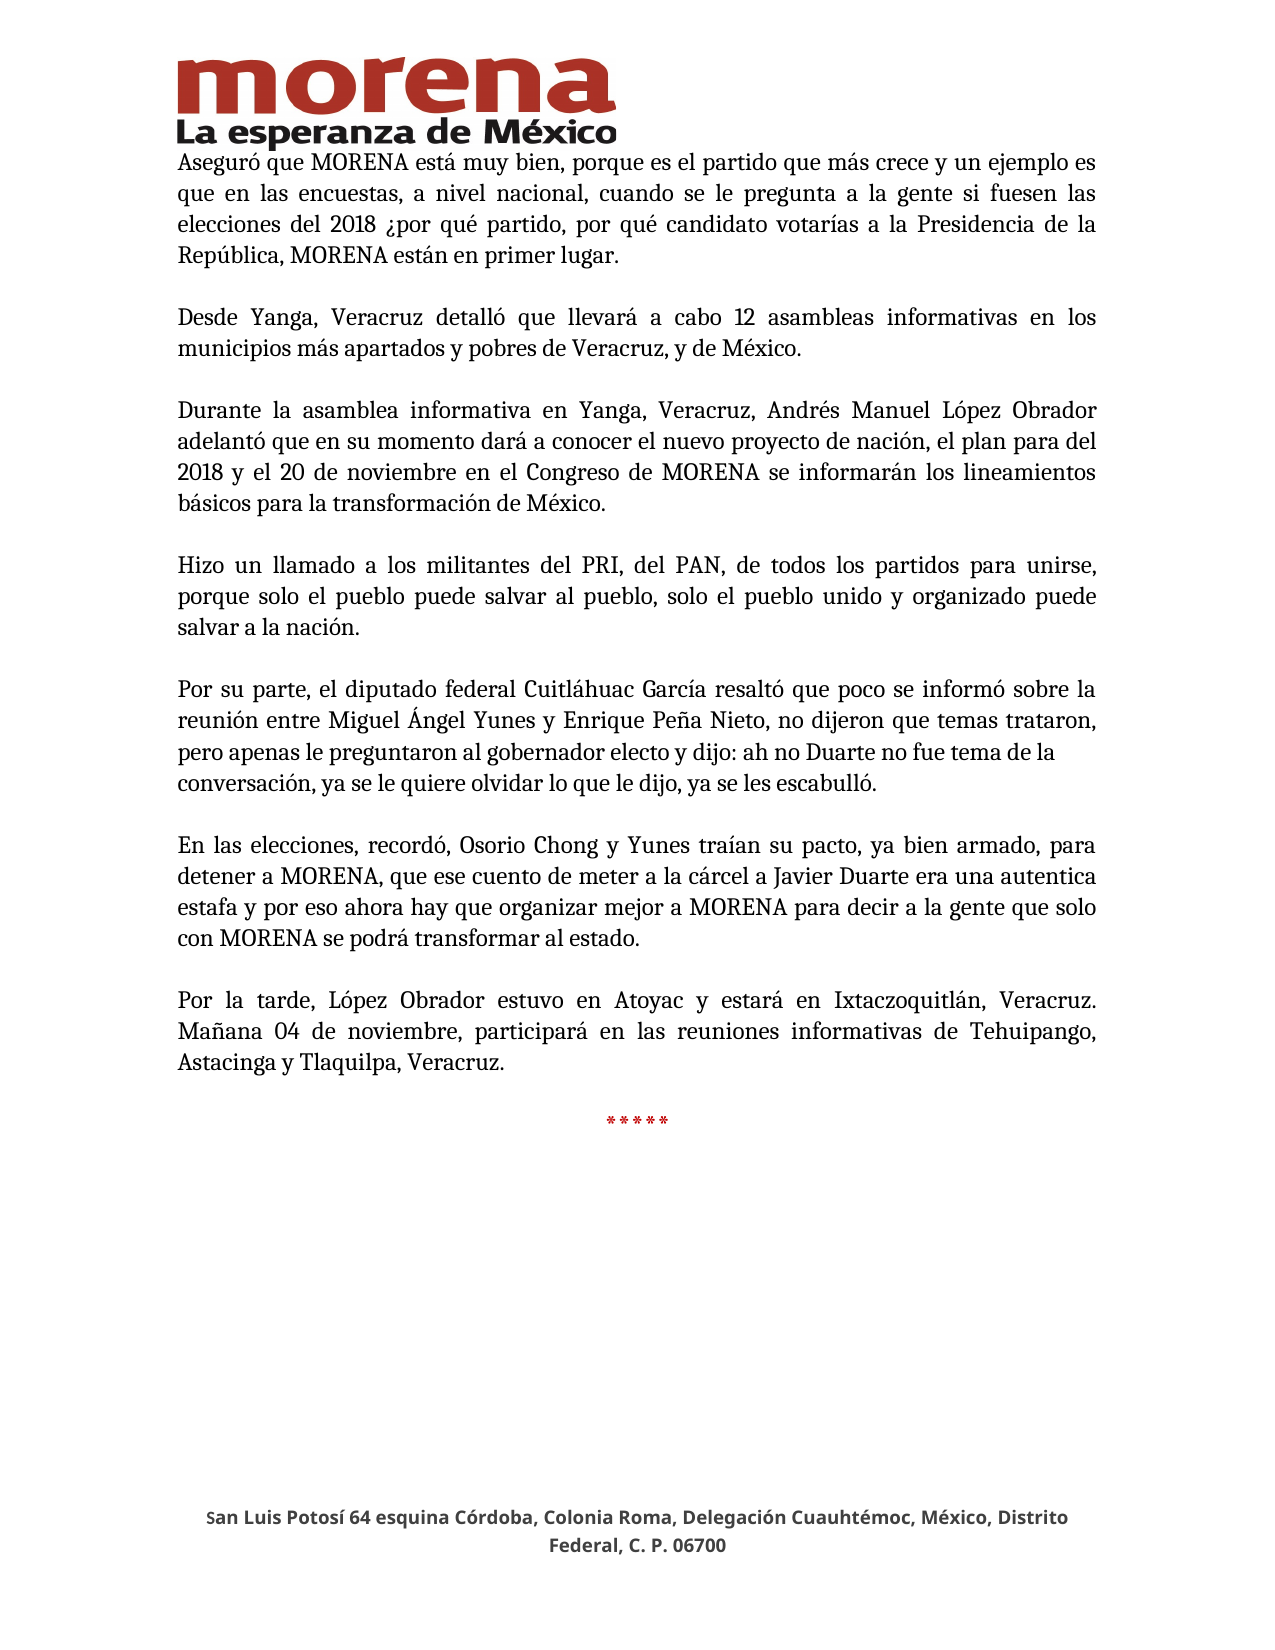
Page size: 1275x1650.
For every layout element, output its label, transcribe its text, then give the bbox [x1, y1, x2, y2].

text Por la tarde, López Obrador estuvo en Atoyac y estará en Ixtaczoquitlán, Veracruz. Mañana 04 de noviembre, participará en las reuniones informativas de Tehuipango, Astacinga y Tlaquilpa, Veracruz. [177, 986, 1098, 1077]
text ***** [177, 1109, 1098, 1143]
text Durante la asamblea informativa en Yanga, Veracruz, Andrés Manuel López Obrador adelantó que en su momento dará a conocer el nuevo proyecto de nación, el plan para del 2018 y el 20 de noviembre en el Congreso de MORENA se informarán los lineamientos básicos para la transformación de México. [177, 396, 1098, 518]
text Desde Yanga, Veracruz detalló que llevará a cabo 12 asambleas informativas en los municipios más apartados y pobres de Veracruz, y de México. [177, 303, 1098, 363]
picture [177, 57, 617, 148]
text Hizo un llamado a los militantes del PRI, del PAN, de todos los partidos para unirse, porque solo el pueblo puede salvar al pueblo, solo el pueblo unido y organizado puede salvar a la nación. [177, 551, 1098, 642]
text Aseguró que MORENA está muy bien, porque es el partido que más crece y un ejemplo es que en las encuestas, a nivel nacional, cuando se le pregunta a la gente si fuesen las elecciones del 2018 ¿por qué partido, por qué candidato votarías a la Presidencia de la República, MORENA están en primer lugar. [177, 148, 1098, 269]
text Por su parte, el diputado federal Cuitláhuac García resaltó que poco se informó sobre la reunión entre Miguel Ángel Yunes y Enrique Peña Nieto, no dijeron que temas trataron, pero apenas le preguntaron al gobernador electo y dijo: ah no Duarte no fue tema de la [177, 675, 1098, 766]
text En las elecciones, recordó, Osorio Chong y Yunes traían su pacto, ya bien armado, para detener a MORENA, que ese cuento de meter a la cárcel a Javier Duarte era una autentica estafa y por eso ahora hay que organizar mejor a MORENA para decir a la gente que solo con MORENA se podrá transformar al estado. [177, 831, 1098, 952]
text conversación, ya se le quiere olvidar lo que le dijo, ya se les escabulló. [177, 768, 1098, 797]
